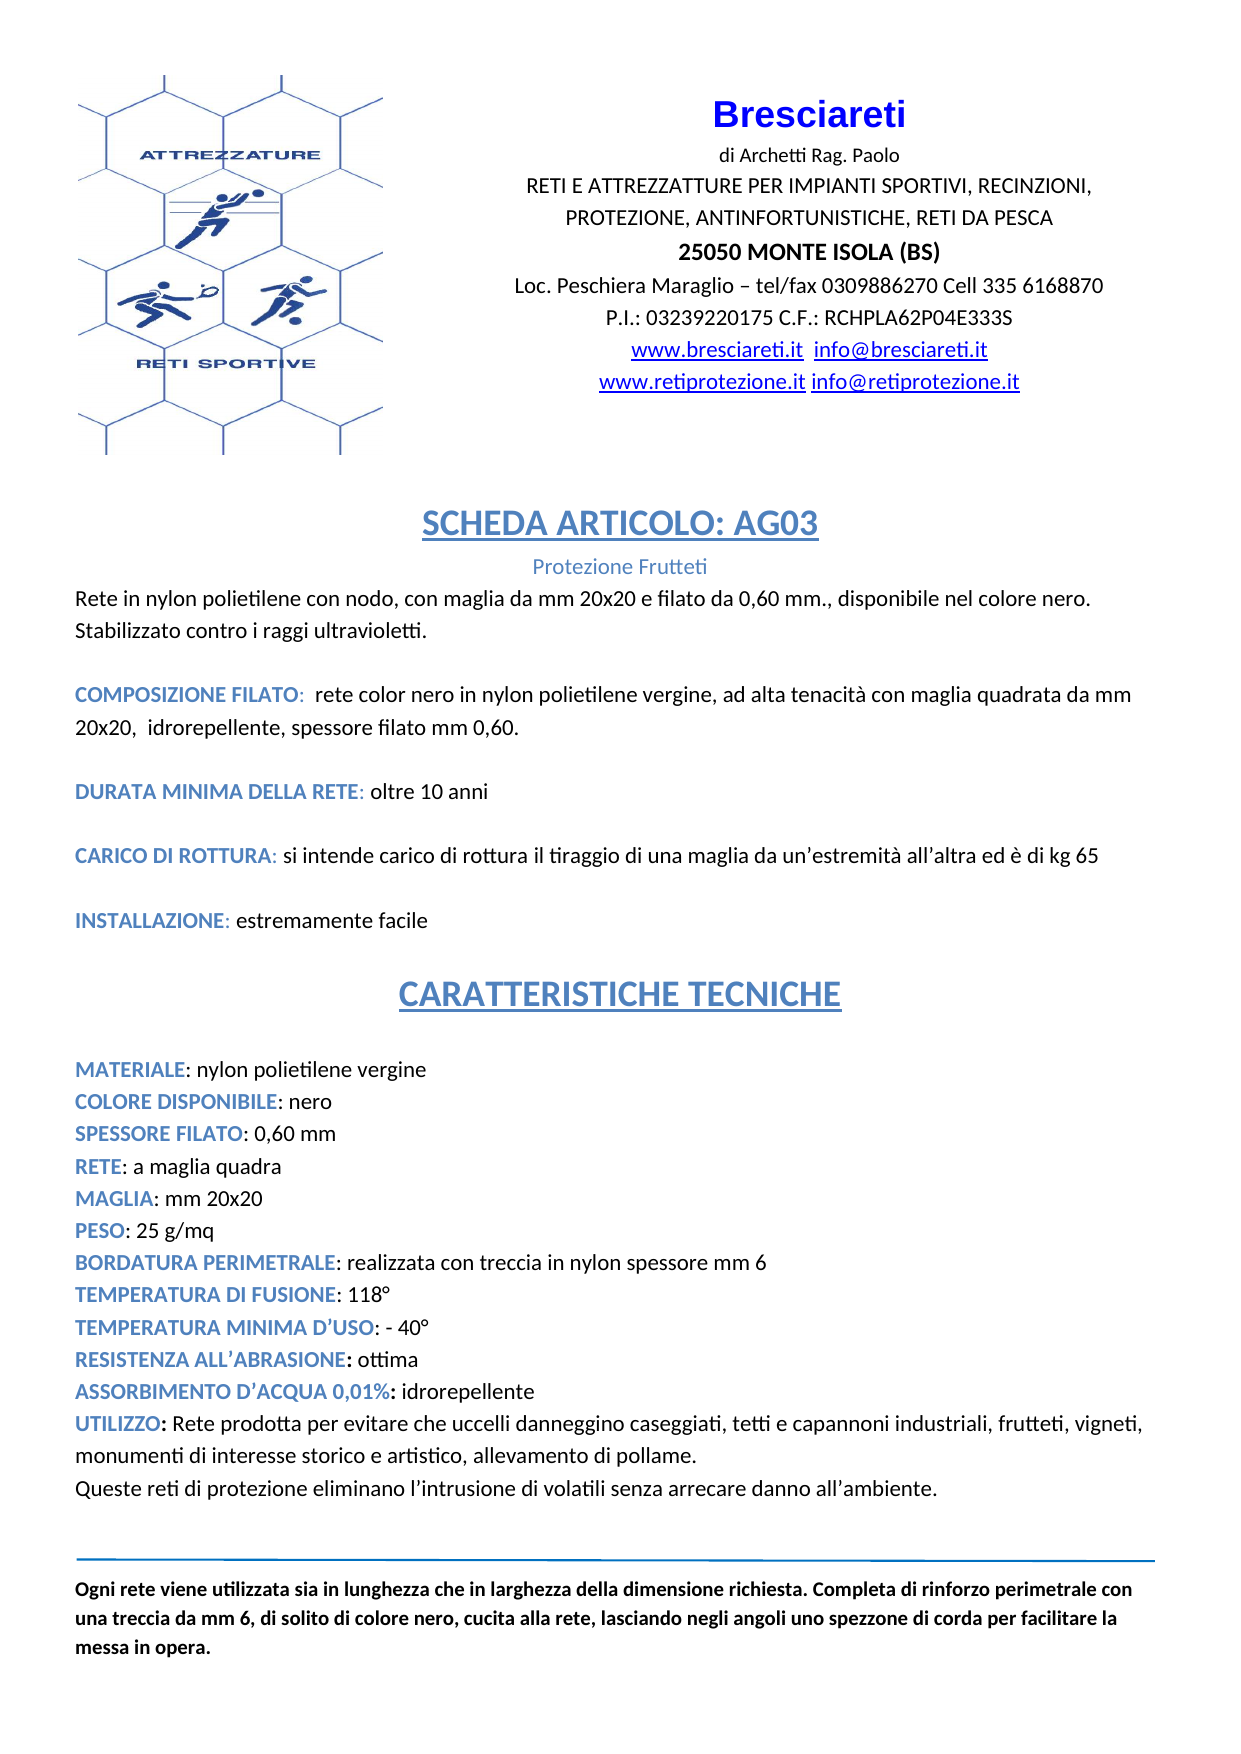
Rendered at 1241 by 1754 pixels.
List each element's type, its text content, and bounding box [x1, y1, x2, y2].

text SPESSORE FILATO: 0,60 mm [75, 1119, 1165, 1148]
text TEMPERATURA MINIMA D’USO: - 40° [75, 1313, 1165, 1341]
text Ogni rete viene utilizzata sia in lunghezza che in larghezza della dimensione richiesta. Completa di rinforzo perimetrale con una treccia da mm 6, di solito di colore nero, cucita alla rete, lasciando negli angoli uno spezzone di corda per facilitare la messa in opera. [75, 1576, 1165, 1659]
text BORDATURA PERIMETRALE: realizzata con treccia in nylon spessore mm 6 [75, 1248, 1165, 1276]
text INSTALLAZIONE: estremamente facile [75, 906, 1165, 934]
picture [78, 75, 383, 455]
text Protezione Frutteti [75, 552, 1165, 580]
text TEMPERATURA DI FUSIONE: 118° [75, 1281, 1165, 1308]
text MATERIALE: nylon polietilene vergine [75, 1055, 1165, 1083]
text COMPOSIZIONE FILATO: rete color nero in nylon polietilene vergine, ad alta tenacità con maglia quadrata da mm 20x20, idrorepellente, spessore filato mm 0,60. [75, 681, 1165, 741]
text CARICO DI ROTTURA: si intende carico di rottura il tiraggio di una maglia da un’estremità all’altra ed è di kg 65 [75, 842, 1165, 869]
text PESO: 25 g/mq [75, 1216, 1165, 1244]
text SCHEDA ARTICOLO: AG03 [75, 499, 1165, 545]
text RESISTENZA ALL’ABRASIONE: ottima [75, 1345, 1165, 1373]
text UTILIZZO: Rete prodotta per evitare che uccelli danneggino caseggiati, tetti e capannoni industriali, frutteti, vigneti, monumenti di interesse storico e artistico, allevamento di pollame. [75, 1409, 1165, 1469]
text Rete in nylon polietilene con nodo, con maglia da mm 20x20 e filato da 0,60 mm., disponibile nel colore nero. Stabilizzato contro i raggi ultravioletti. [75, 584, 1165, 644]
text MAGLIA: mm 20x20 [75, 1184, 1165, 1212]
text RETE: a maglia quadra [75, 1152, 1165, 1180]
text CARATTERISTICHE TECNICHE [75, 970, 1165, 1016]
text Queste reti di protezione eliminano l’intrusione di volatili senza arrecare danno all’ambiente. [75, 1474, 1165, 1502]
text DURATA MINIMA DELLA RETE: oltre 10 anni [75, 777, 1165, 805]
text COLORE DISPONIBILE: nero [75, 1087, 1165, 1115]
text ASSORBIMENTO D’ACQUA 0,01%: idrorepellente [75, 1377, 1165, 1405]
